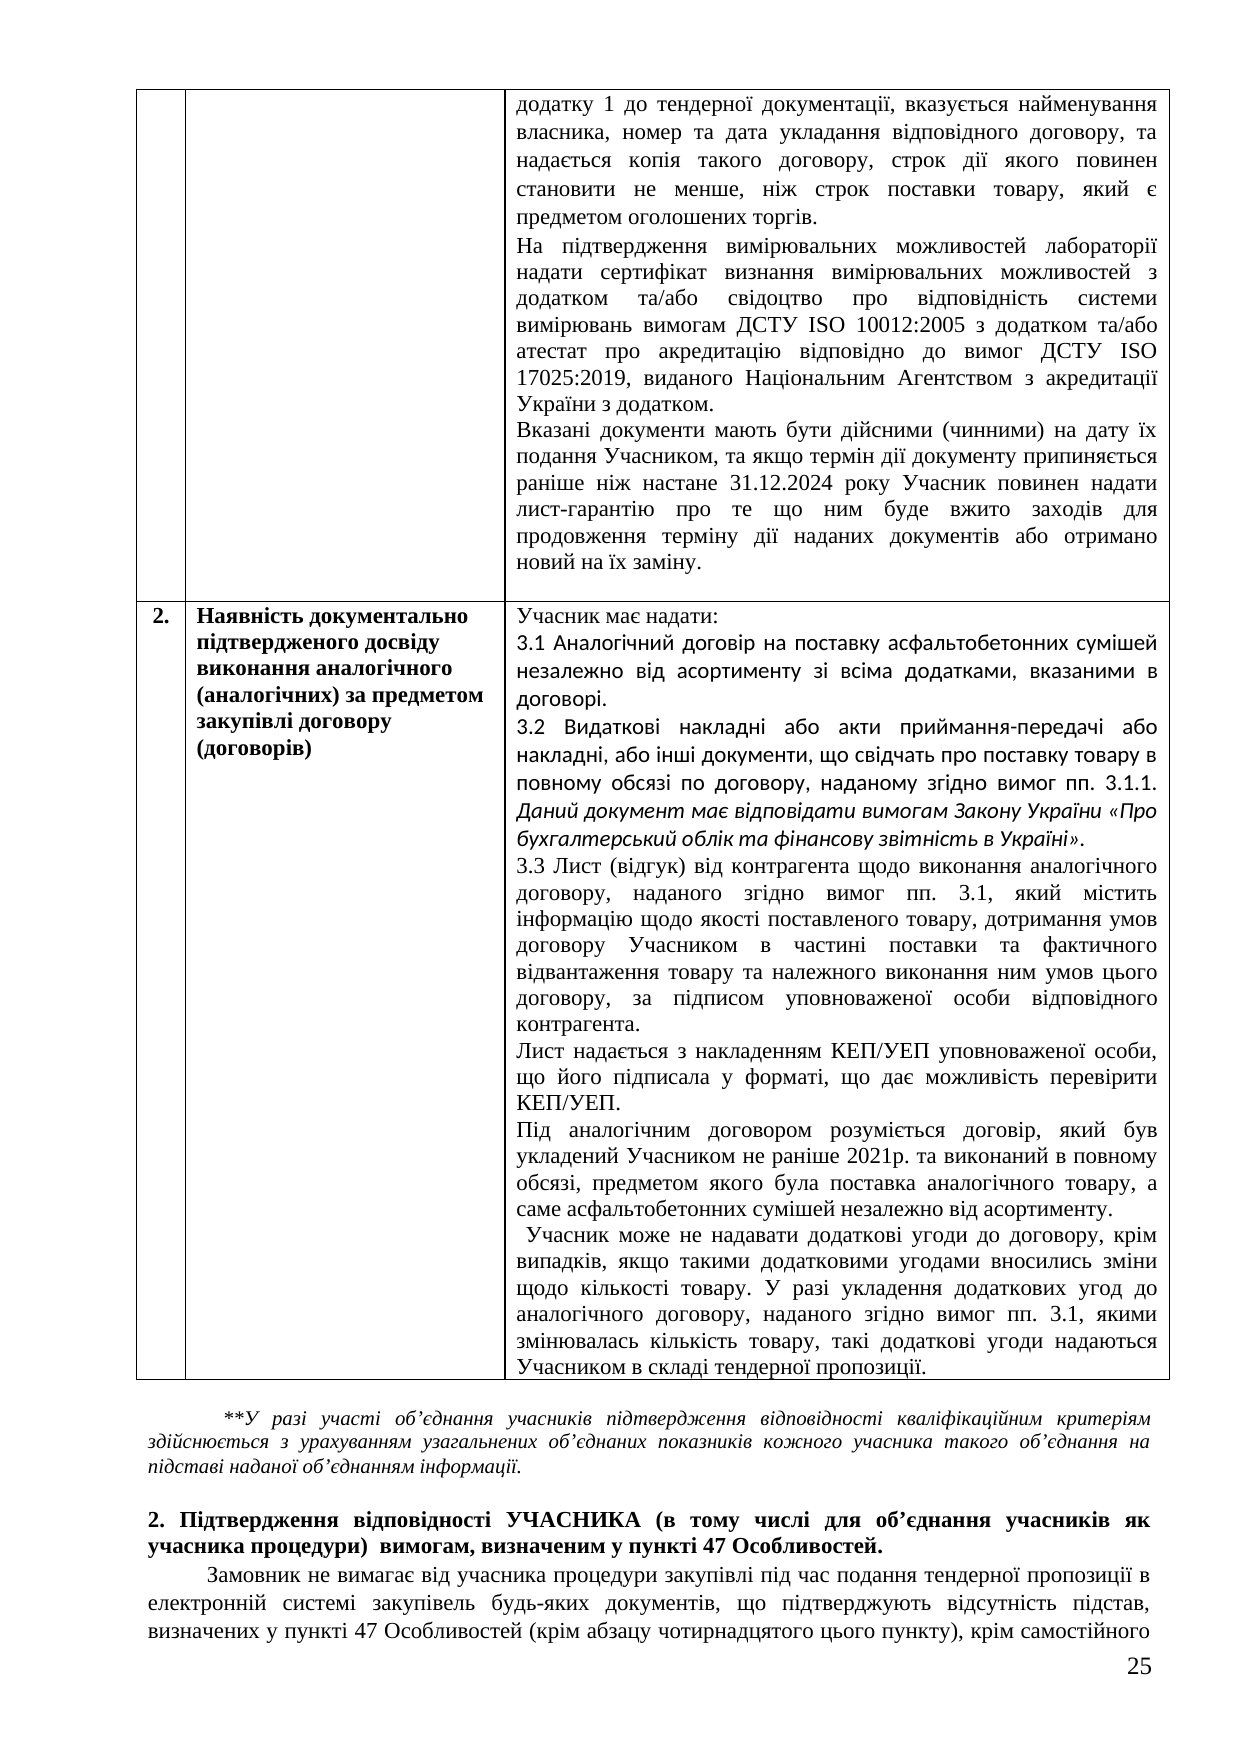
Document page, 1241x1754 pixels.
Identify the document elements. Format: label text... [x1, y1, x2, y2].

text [148, 1561, 1152, 1589]
table_cell Учасник має надати: 3.1 Аналогічний договір на поставку асфальтобетонних сумішей незалежно від асортименту зі всіма додатками, вказаними в договорі. 3.2 Видаткові накладні або акти приймання-передачі або накладні, або інші документи, що свідчать про поставку товару в повному обсязі по договору, наданому згідно вимог пп. 3.1.1. Даний документ має відповідати вимогам Закону України «Про бухгалтерський облік та фінансову звітність в Україні». 3.3 Лист (відгук) від контрагента щодо виконання аналогічного договору, наданого згідно вимог пп. 3.1, який містить інформацію щодо якості поставленого товару, дотримання умов договору Учасником в частині поставки та фактичного відвантаження товару та належного виконання ним умов цього договору, за підписом уповноваженої особи відповідного контрагента. Лист надається з накладенням КЕП/УЕП уповноваженої особи, що його підписала у форматі, що дає можливість перевірити КЕП/УЕП. Під аналогічним договором розуміється договір, який був укладений Учасником не раніше 2021р. та виконаний в повному обсязі, предметом якого була поставка аналогічного товару, а саме асфальтобетонних сумішей незалежно від асортименту. Учасник може не надавати додаткові угоди до договору, крім випадків, якщо такими додатковими угодами вносились зміни щодо кількості товару. У разі укладення додаткових угод до аналогічного договору, наданого згідно вимог пп. 3.1, якими змінювалась кількість товару, такі додаткові угоди надаються Учасником в складі тендерної пропозиції. [506, 602, 1169, 1379]
text **У разі участі об’єднання учасників підтвердження відповідності кваліфікаційним критеріям здійснюється з урахуванням узагальнених об’єднаних показників кожного учасника такого об’єднання на підставі наданої об’єднанням інформації. [148, 1405, 1152, 1478]
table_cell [186, 90, 504, 601]
table_cell 1 [137, 90, 185, 601]
table_cell Наявність документально підтвердженого досвіду виконання аналогічного (аналогічних) за предметом закупівлі договору (договорів) [186, 602, 504, 1379]
text 2. Підтвердження відповідності УЧАСНИКА (в тому числі для об’єднання учасників як учасника процедури) вимогам, визначеним у пункті 47 Особливостей. [148, 1506, 1152, 1558]
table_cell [506, 90, 1169, 601]
table_cell 2. [137, 602, 185, 1379]
